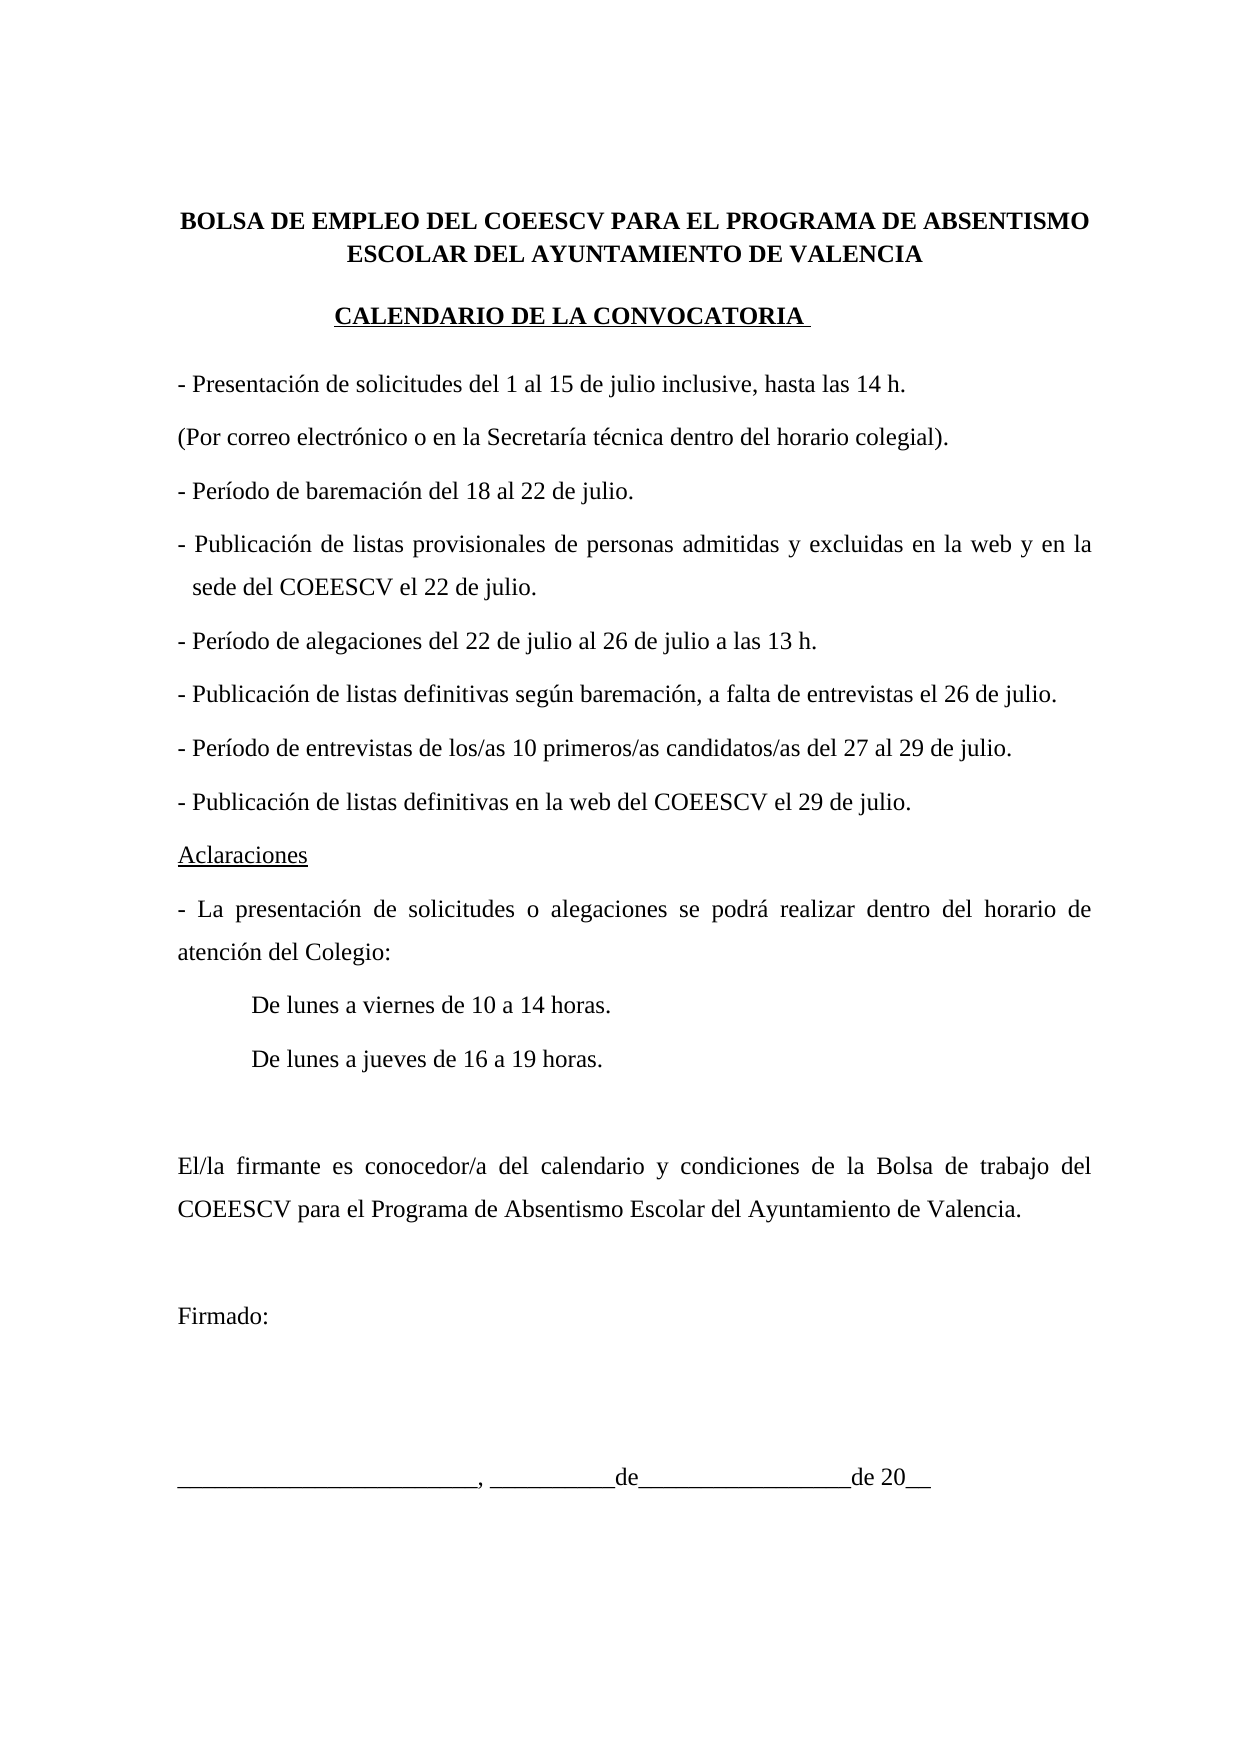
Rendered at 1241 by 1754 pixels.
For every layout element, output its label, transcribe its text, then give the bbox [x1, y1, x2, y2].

text - Publicación de listas definitivas en la web del COEESCV el 29 de julio. [177, 787, 1092, 815]
text Aclaraciones [177, 840, 1092, 869]
text (Por correo electrónico o en la Secretaría técnica dentro del horario colegial). [177, 422, 1092, 451]
text De lunes a viernes de 10 a 14 horas. [177, 990, 1092, 1019]
text - Período de entrevistas de los/as 10 primeros/as candidatos/as del 27 al 29 de julio. [177, 733, 1092, 762]
text - Publicación de listas provisionales de personas admitidas y excluidas en la web y en la sede del COEESCV el 22 de julio. [177, 529, 1092, 601]
text - Presentación de solicitudes del 1 al 15 de julio inclusive, hasta las 14 h. [177, 369, 1092, 397]
text El/la firmante es conocedor/a del calendario y condiciones de la Bolsa de trabajo del COEESCV para el Programa de Absentismo Escolar del Ayuntamiento de Valencia. [177, 1151, 1092, 1223]
text CALENDARIO DE LA CONVOCATORIA [46, 301, 1092, 329]
text Firmado: [177, 1301, 1092, 1330]
text ________________________, __________de_________________de 20__ [177, 1462, 1092, 1491]
text BOLSA DE EMPLEO DEL COEESCV PARA EL PROGRAMA DE ABSENTISMO ESCOLAR DEL AYUNTAMIENTO DE VALENCIA [177, 206, 1092, 268]
text - Publicación de listas definitivas según baremación, a falta de entrevistas el 26 de julio. [177, 679, 1092, 708]
text - Período de alegaciones del 22 de julio al 26 de julio a las 13 h. [177, 626, 1092, 655]
text - La presentación de solicitudes o alegaciones se podrá realizar dentro del horario de atención del Colegio: [177, 894, 1092, 966]
text De lunes a jueves de 16 a 19 horas. [177, 1044, 1092, 1073]
text - Período de baremación del 18 al 22 de julio. [177, 476, 1092, 504]
